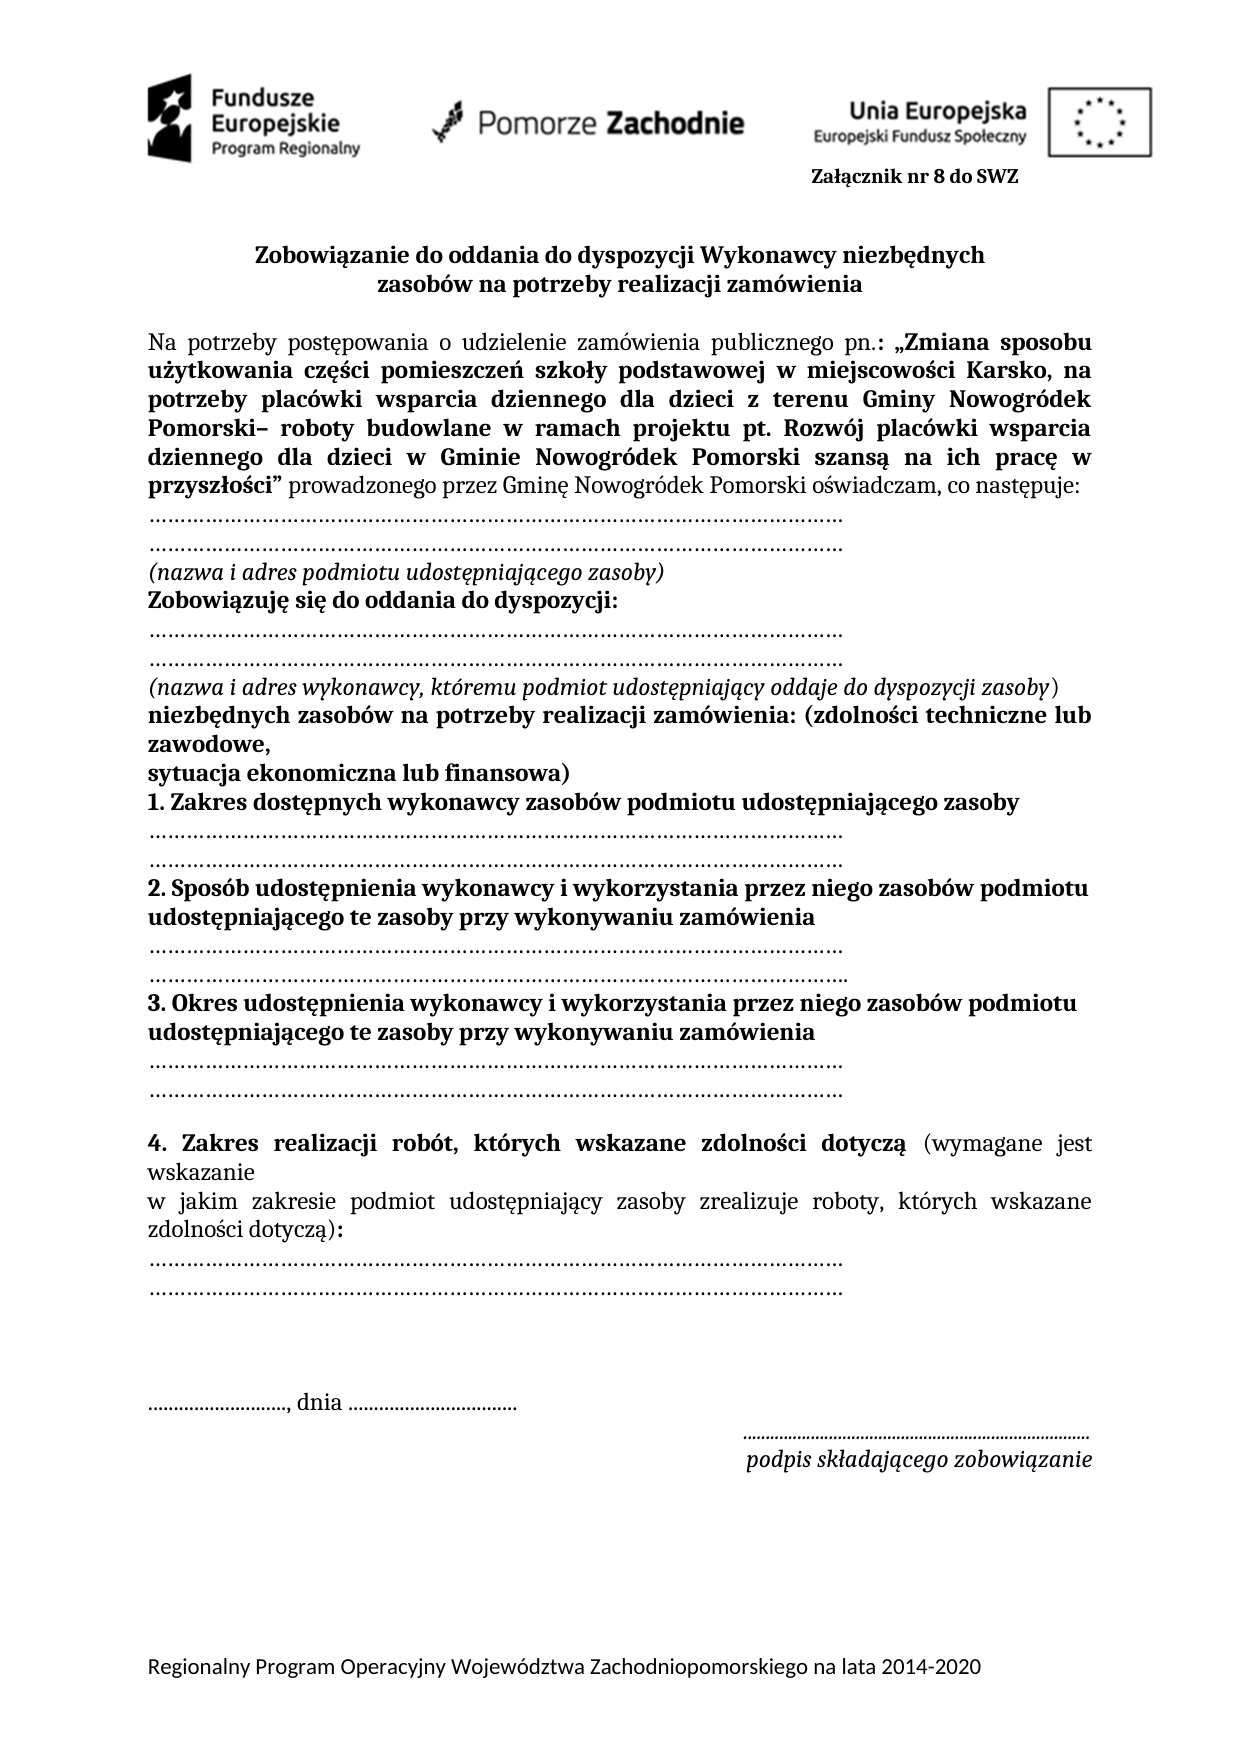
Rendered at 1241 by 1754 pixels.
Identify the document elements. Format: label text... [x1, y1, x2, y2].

text 1. Zakres dostępnych wykonawcy zasobów podmiotu udostępniającego zasoby [148, 788, 1093, 816]
text ………………………………………………………………………………………………… [148, 615, 1093, 644]
text ………………………………………………………………………………………………… [148, 1273, 1093, 1302]
text Zobowiązanie do oddania do dyspozycji Wykonawcy niezbędnych [148, 241, 1093, 270]
text (nazwa i adres podmiotu udostępniającego zasoby) [148, 558, 1093, 586]
text Załącznik nr 8 do SWZ [811, 165, 1093, 189]
picture [147, 73, 1154, 165]
text (nazwa i adres wykonawcy, któremu podmiot udostępniający oddaje do dyspozycji zasoby) [148, 673, 1093, 701]
text udostępniającego te zasoby przy wykonywaniu zamówienia [148, 903, 1093, 931]
text zasobów na potrzeby realizacji zamówienia [148, 270, 1093, 299]
text ..........................., dnia ................................. [148, 1388, 1093, 1417]
text ………………………………………………………………………………………………… [148, 529, 1093, 558]
text niezbędnych zasobów na potrzeby realizacji zamówienia: (zdolności techniczne lub zawodowe, [148, 701, 1093, 759]
text …………………………………………………………………………………………………. [148, 960, 1093, 989]
text 3. Okres udostępnienia wykonawcy i wykorzystania przez niego zasobów podmiotu [148, 989, 1093, 1018]
text podpis składającego zobowiązanie [148, 1445, 1093, 1474]
text ………………………………………………………………………………………………… [148, 931, 1093, 960]
text ………………………………………………………………………………………………… [148, 1075, 1093, 1104]
text w jakim zakresie podmiot udostępniający zasoby zrealizuje roboty, których wskazane zdolności dotyczą): [148, 1187, 1093, 1244]
text ………………………………………………………………………………………………… [148, 500, 1093, 529]
text sytuacja ekonomiczna lub finansowa) [148, 759, 1093, 788]
text ………………………………………………………………………………………………… [148, 845, 1093, 874]
text Na potrzeby postępowania o udzielenie zamówienia publicznego pn.: „Zmiana sposobu użytkowania części pomieszczeń szkoły podstawowej w miejscowości Karsko, na potrzeby placówki wsparcia dziennego dla dzieci z terenu Gminy Nowogródek Pomorski– roboty budowlane w ramach projektu pt. Rozwój placówki wsparcia dziennego dla dzieci w Gminie Nowogródek Pomorski szansą na ich pracę w przyszłości” prowadzonego przez Gminę Nowogródek Pomorski oświadczam, co następuje: [148, 328, 1093, 500]
text 4. Zakres realizacji robót, których wskazane zdolności dotyczą (wymagane jest wskazanie [148, 1129, 1093, 1187]
text ………………………………………………………………………………………………… [148, 644, 1093, 673]
text 2. Sposób udostępnienia wykonawcy i wykorzystania przez niego zasobów podmiotu [148, 874, 1093, 903]
text ............................................................................. [148, 1417, 1093, 1445]
text udostępniającego te zasoby przy wykonywaniu zamówienia [148, 1018, 1093, 1046]
text ………………………………………………………………………………………………… [148, 1244, 1093, 1273]
text ………………………………………………………………………………………………… [148, 816, 1093, 845]
text Zobowiązuję się do oddania do dyspozycji: [148, 586, 1093, 615]
text ………………………………………………………………………………………………… [148, 1046, 1093, 1075]
